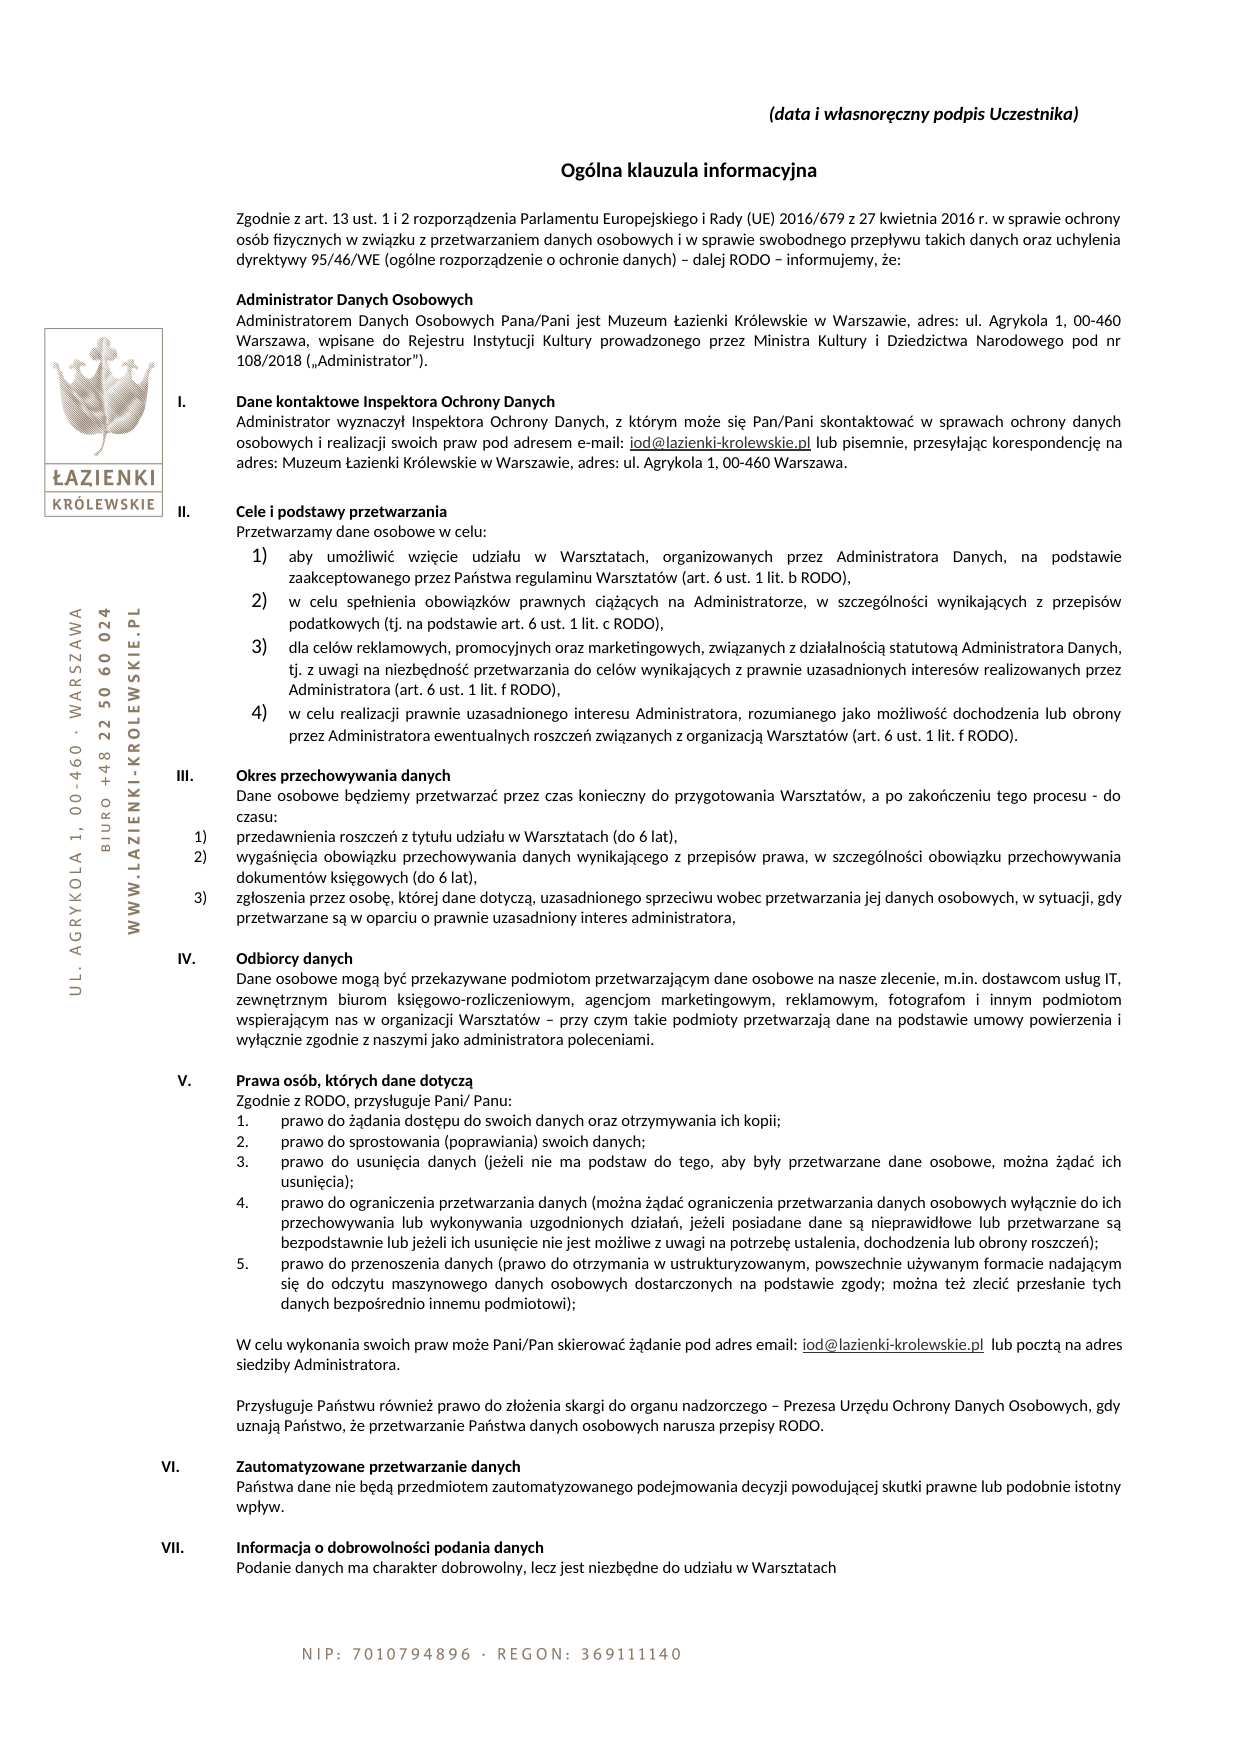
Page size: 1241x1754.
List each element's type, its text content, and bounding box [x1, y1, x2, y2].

picture [14, 0, 1241, 1732]
list aby umożliwić wzięcie udziału w Warsztatach, organizowanych przez Administratora Danych, na podstawie zaakceptowanego przez Państwa regulaminu Warsztatów (art. 6 ust. 1 lit. b RODO), [251, 542, 1123, 588]
text Dane osobowe będziemy przetwarzać przez czas konieczny do przygotowania Warsztatów, a po zakończeniu tego procesu - do czasu: [236, 786, 1123, 826]
list dla celów reklamowych, promocyjnych oraz marketingowych, związanych z działalnością statutową Administratora Danych, tj. z uwagi na niezbędność przetwarzania do celów wynikających z prawnie uzasadnionych interesów realizowanych przez Administratora (art. 6 ust. 1 lit. f RODO), [251, 633, 1123, 699]
list prawo do ograniczenia przetwarzania danych (można żądać ograniczenia przetwarzania danych osobowych wyłącznie do ich przechowywania lub wykonywania uzgodnionych działań, jeżeli posiadane dane są nieprawidłowe lub przetwarzane są bezpodstawnie lub jeżeli ich usunięcie nie jest możliwe z uwagi na potrzebę ustalenia, dochodzenia lub obrony roszczeń); [236, 1192, 1123, 1253]
list prawo do przenoszenia danych (prawo do otrzymania w ustrukturyzowanym, powszechnie używanym formacie nadającym się do odczytu maszynowego danych osobowych dostarczonych na podstawie zgody; można też zlecić przesłanie tych danych bezpośrednio innemu podmiotowi); [236, 1253, 1123, 1314]
text Ogólna klauzula informacyjna [561, 158, 1093, 183]
text Przysługuje Państwu również prawo do złożenia skargi do organu nadzorczego – Prezesa Urzędu Ochrony Danych Osobowych, gdy uznają Państwo, że przetwarzanie Państwa danych osobowych narusza przepisy RODO. [236, 1395, 1123, 1436]
text Państwa dane nie będą przedmiotem zautomatyzowanego podejmowania decyzji powodującej skutki prawne lub podobnie istotny wpływ. [236, 1476, 1123, 1517]
list wygaśnięcia obowiązku przechowywania danych wynikającego z przepisów prawa, w szczególności obowiązku przechowywania dokumentów księgowych (do 6 lat), [194, 847, 1123, 887]
list Odbiorcy danych [177, 948, 1123, 968]
text Dane osobowe mogą być przekazywane podmiotom przetwarzającym dane osobowe na nasze zlecenie, m.in. dostawcom usług IT, zewnętrznym biurom księgowo-rozliczeniowym, agencjom marketingowym, reklamowym, fotografom i innym podmiotom wspierającym nas w organizacji Warsztatów – przy czym takie podmioty przetwarzają dane na podstawie umowy powierzenia i wyłącznie zgodnie z naszymi jako administratora poleceniami. [236, 968, 1123, 1050]
list Prawa osób, których dane dotyczą [177, 1070, 1123, 1090]
text Zgodnie z art. 13 ust. 1 i 2 rozporządzenia Parlamentu Europejskiego i Rady (UE) 2016/679 z 27 kwietnia 2016 r. w sprawie ochrony osób fizycznych w związku z przetwarzaniem danych osobowych i w sprawie swobodnego przepływu takich danych oraz uchylenia dyrektywy 95/46/WE (ogólne rozporządzenie o ochronie danych) – dalej RODO − informujemy, że: [236, 208, 1123, 269]
text Podanie danych ma charakter dobrowolny, lecz jest niezbędne do udziału w Warsztatach [236, 1558, 1123, 1578]
text Zgodnie z RODO, przysługuje Pani/ Panu: [236, 1090, 1123, 1111]
list przedawnienia roszczeń z tytułu udziału w Warsztatach (do 6 lat), [194, 826, 1123, 847]
list prawo do sprostowania (poprawiania) swoich danych; [236, 1131, 1123, 1151]
text Administratorem Danych Osobowych Pana/Pani jest Muzeum Łazienki Królewskie w Warszawie, adres: ul. Agrykola 1, 00-460 Warszawa, wpisane do Rejestru Instytucji Kultury prowadzonego przez Ministra Kultury i Dziedzictwa Narodowego pod nr 108/2018 („Administrator”). [236, 310, 1123, 371]
text Administrator Danych Osobowych [236, 290, 1123, 310]
list Cele i podstawy przetwarzania [177, 501, 1123, 522]
list prawo do żądania dostępu do swoich danych oraz otrzymywania ich kopii; [236, 1111, 1123, 1131]
text W celu wykonania swoich praw może Pani/Pan skierować żądanie pod adres email: iod@lazienki-krolewskie.pl lub pocztą na adres siedziby Administratora. [236, 1334, 1123, 1375]
list Dane kontaktowe Inspektora Ochrony Danych [177, 391, 1123, 412]
list zgłoszenia przez osobę, której dane dotyczą, uzasadnionego sprzeciwu wobec przetwarzania jej danych osobowych, w sytuacji, gdy przetwarzane są w oparciu o prawnie uzasadniony interes administratora, [194, 887, 1123, 928]
list w celu realizacji prawnie uzasadnionego interesu Administratora, rozumianego jako możliwość dochodzenia lub obrony przez Administratora ewentualnych roszczeń związanych z organizacją Warsztatów (art. 6 ust. 1 lit. f RODO). [251, 699, 1123, 745]
list w celu spełnienia obowiązków prawnych ciążących na Administratorze, w szczególności wynikających z przepisów podatkowych (tj. na podstawie art. 6 ust. 1 lit. c RODO), [251, 588, 1123, 633]
list Zautomatyzowane przetwarzanie danych [161, 1456, 1123, 1476]
text (data i własnoręczny podpis Uczestnika) [177, 102, 1123, 125]
text Administrator wyznaczył Inspektora Ochrony Danych, z którym może się Pan/Pani skontaktować w sprawach ochrony danych osobowych i realizacji swoich praw pod adresem e-mail: iod@lazienki-krolewskie.pl lub pisemnie, przesyłając korespondencję na adres: Muzeum Łazienki Królewskie w Warszawie, adres: ul. Agrykola 1, 00-460 Warszawa. [236, 412, 1123, 472]
list Okres przechowywania danych [176, 765, 1123, 786]
text Przetwarzamy dane osobowe w celu: [236, 522, 1123, 542]
list prawo do usunięcia danych (jeżeli nie ma podstaw do tego, aby były przetwarzane dane osobowe, można żądać ich usunięcia); [236, 1151, 1123, 1192]
list Informacja o dobrowolności podania danych [161, 1537, 1123, 1558]
